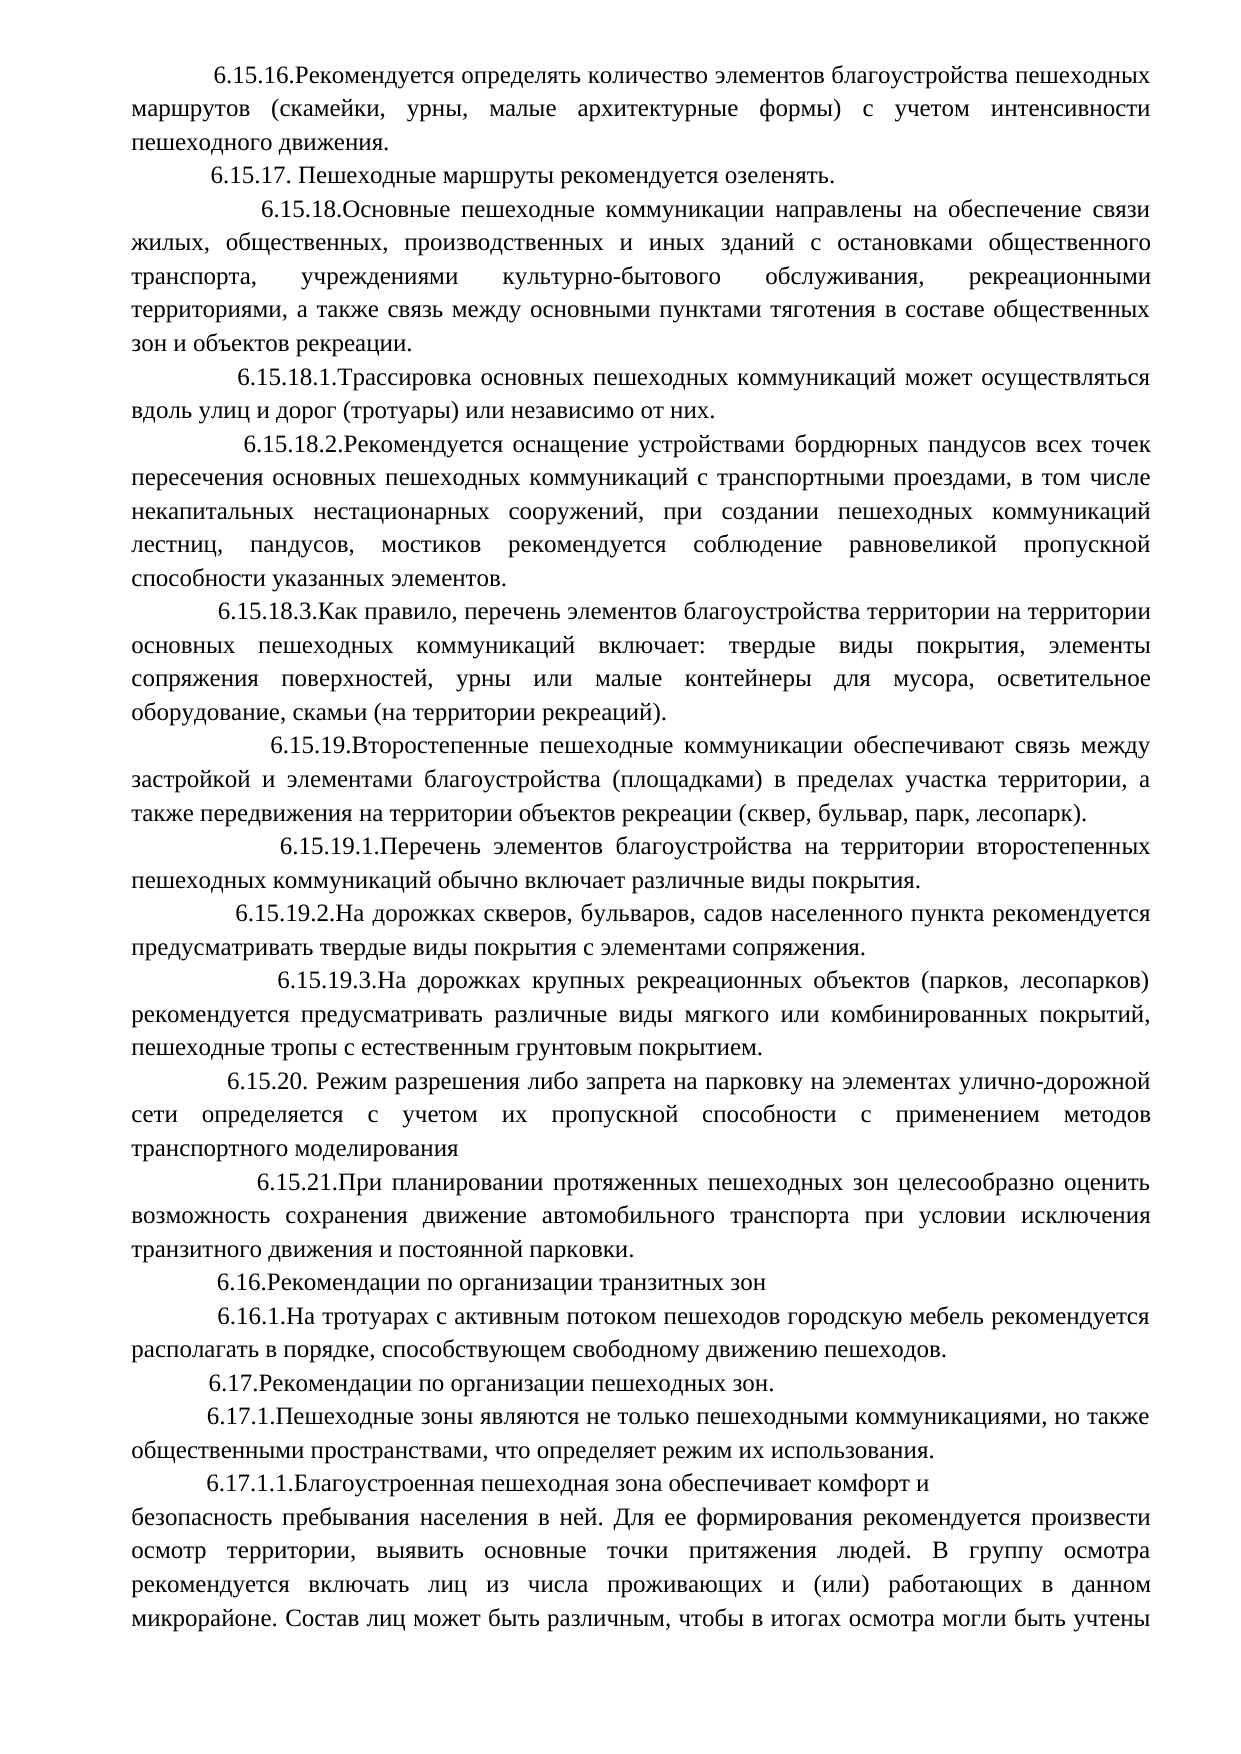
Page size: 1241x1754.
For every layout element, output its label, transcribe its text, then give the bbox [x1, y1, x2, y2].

text 6.15.17. Пешеходные маршруты рекомендуется озеленять. [210, 157, 1152, 190]
text 6.15.18.2.Рекомендуется оснащение устройствами бордюрных пандусов всех точек пересечения основных пешеходных коммуникаций с транспортными проездами, в том числе некапитальных нестационарных сооружений, при создании пешеходных коммуникаций лестниц, пандусов, мостиков рекомендуется соблюдение равновеликой пропускной способности указанных элементов. [131, 425, 1152, 593]
text 6.15.18.1.Трассировка основных пешеходных коммуникаций может осуществляться вдоль улиц и дорог (тротуары) или независимо от них. [131, 358, 1152, 425]
text 6.15.19.Второстепенные пешеходные коммуникации обеспечивают связь между застройкой и элементами благоустройства (площадками) в пределах участка территории, а также передвижения на территории объектов рекреации (сквер, бульвар, парк, лесопарк). [131, 727, 1152, 828]
text 6.15.21.При планировании протяженных пешеходных зон целесообразно оценить возможность сохранения движение автомобильного транспорта при условии исключения транзитного движения и постоянной парковки. [131, 1163, 1152, 1264]
text 6.15.19.1.Перечень элементов благоустройства на территории второстепенных пешеходных коммуникаций обычно включает различные виды покрытия. [131, 828, 1152, 895]
text 6.15.16.Рекомендуется определять количество элементов благоустройства пешеходных маршрутов (скамейки, урны, малые архитектурные формы) с учетом интенсивности пешеходного движения. [131, 56, 1152, 157]
text 6.16.Рекомендации по организации транзитных зон [210, 1264, 1152, 1297]
text 6.17.Рекомендации по организации пешеходных зон. [208, 1364, 1152, 1398]
text 6.16.1.На тротуарах с активным потоком пешеходов городскую мебель рекомендуется располагать в порядке, способствующем свободному движению пешеходов. [131, 1297, 1152, 1364]
text 6.15.20. Режим разрешения либо запрета на парковку на элементах улично-дорожной сети определяется с учетом их пропускной способности с применением методов транспортного моделирования [131, 1062, 1152, 1163]
text 6.17.1.Пешеходные зоны являются не только пешеходными коммуникациями, но также общественными пространствами, что определяет режим их использования. [131, 1398, 1152, 1465]
text 6.15.19.3.На дорожках крупных рекреационных объектов (парков, лесопарков) рекомендуется предусматривать различные виды мягкого или комбинированных покрытий, пешеходные тропы с естественным грунтовым покрытием. [131, 962, 1152, 1062]
text 6.15.19.2.На дорожках скверов, бульваров, садов населенного пункта рекомендуется предусматривать твердые виды покрытия с элементами сопряжения. [131, 895, 1152, 962]
text 6.15.18.Основные пешеходные коммуникации направлены на обеспечение связи жилых, общественных, производственных и иных зданий с остановками общественного транспорта, учреждениями культурно-бытового обслуживания, рекреационными территориями, а также связь между основными пунктами тяготения в составе общественных зон и объектов рекреации. [131, 190, 1152, 358]
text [131, 1498, 1152, 1633]
text 6.15.18.3.Как правило, перечень элементов благоустройства территории на территории основных пешеходных коммуникаций включает: твердые виды покрытия, элементы сопряжения поверхностей, урны или малые контейнеры для мусора, осветительное оборудование, скамьи (на территории рекреаций). [131, 593, 1152, 727]
text 6.17.1.1.Благоустроенная пешеходная зона обеспечивает комфорт и [131, 1465, 1152, 1498]
